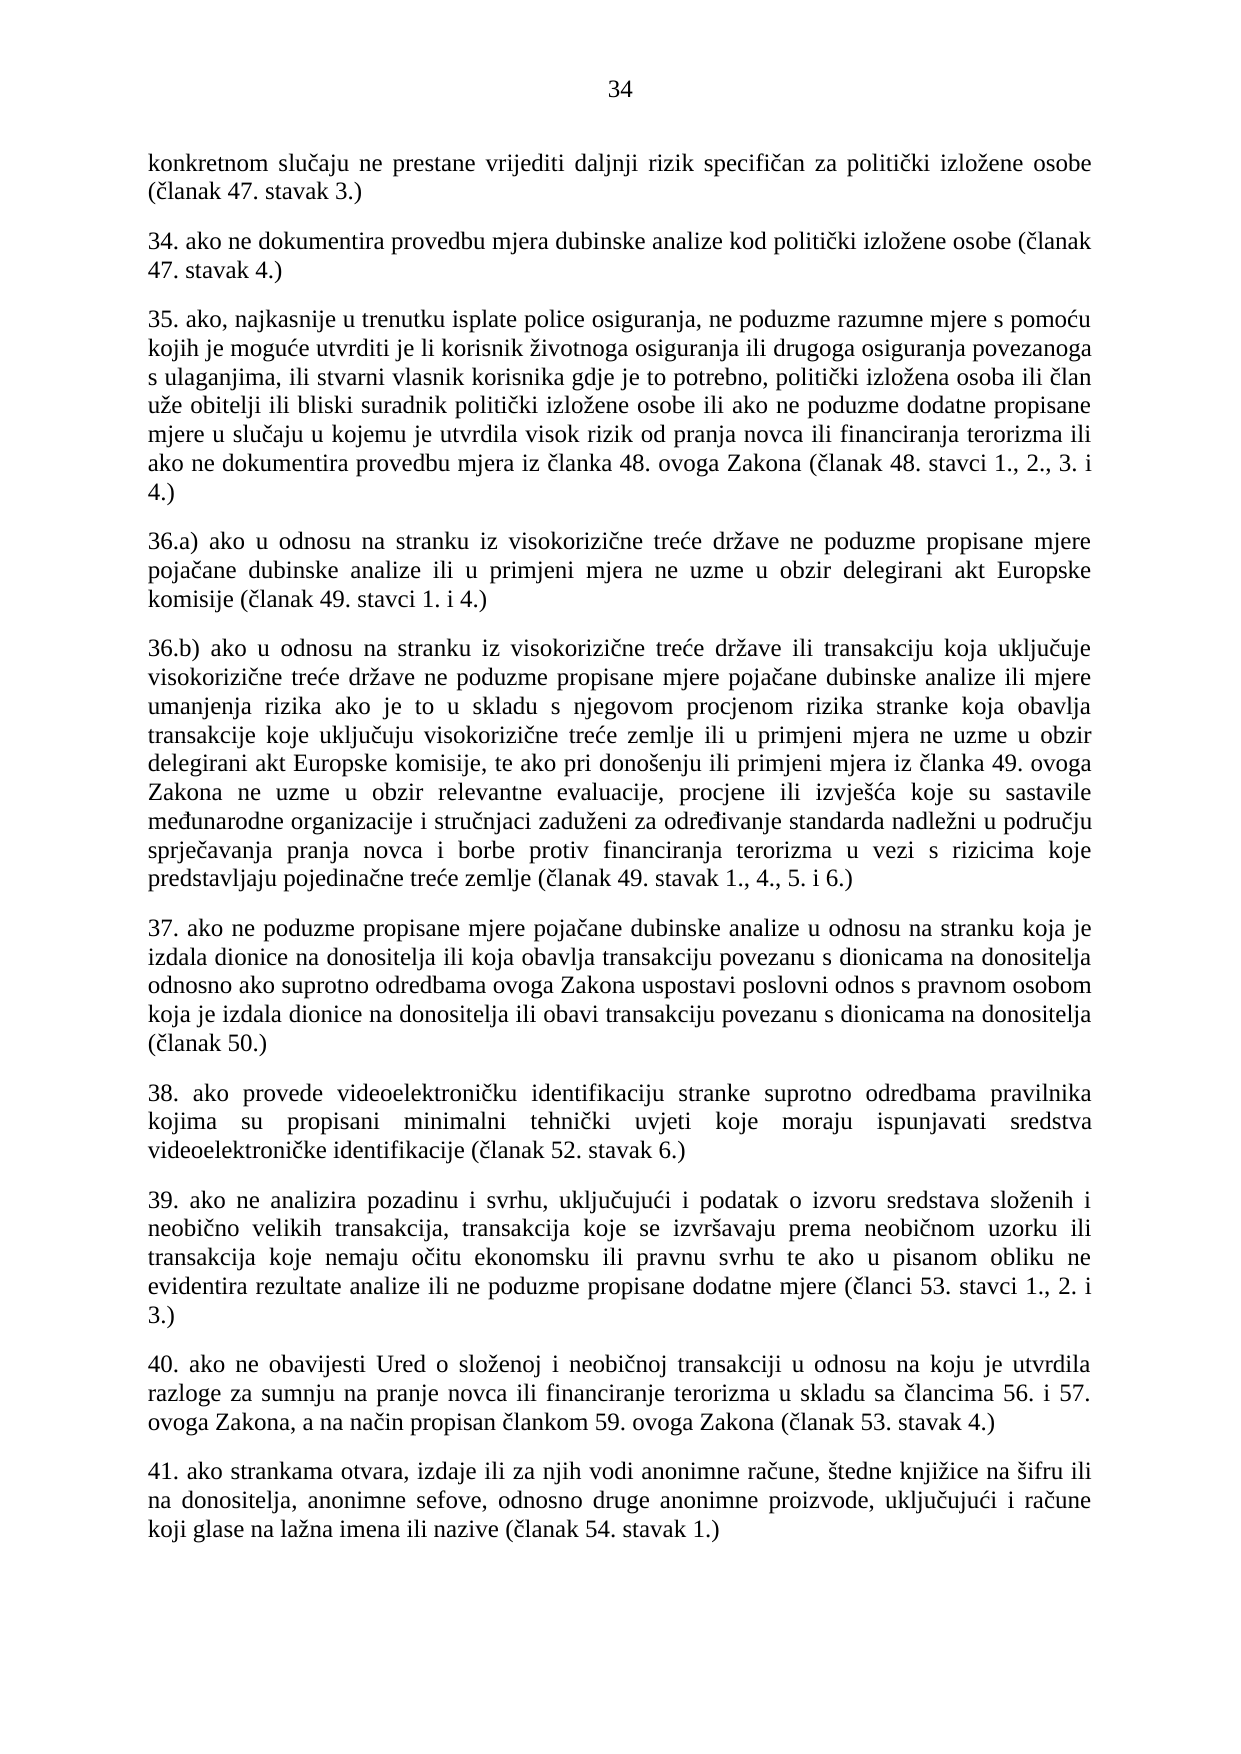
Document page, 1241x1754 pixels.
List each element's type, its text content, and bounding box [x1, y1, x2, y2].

text 41. ako strankama otvara, izdaje ili za njih vodi anonimne račune, štedne knjižice na šifru ili na donositelja, anonimne sefove, odnosno druge anonimne proizvode, uključujući i račune koji glase na lažna imena ili nazive (članak 54. stavak 1.) [148, 1456, 1093, 1543]
text 35. ako, najkasnije u trenutku isplate police osiguranja, ne poduzme razumne mjere s pomoću kojih je moguće utvrditi je li korisnik životnoga osiguranja ili drugoga osiguranja povezanoga s ulaganjima, ili stvarni vlasnik korisnika gdje je to potrebno, politički izložena osoba ili član uže obitelji ili bliski suradnik politički izložene osobe ili ako ne poduzme dodatne propisane mjere u slučaju u kojemu je utvrdila visok rizik od pranja novca ili financiranja terorizma ili ako ne dokumentira provedbu mjera iz članka 48. ovoga Zakona (članak 48. stavci 1., 2., 3. i 4.) [148, 304, 1093, 506]
text 36.b) ako u odnosu na stranku iz visokorizične treće države ili transakciju koja uključuje visokorizične treće države ne poduzme propisane mjere pojačane dubinske analize ili mjere umanjenja rizika ako je to u skladu s njegovom procjenom rizika stranke koja obavlja transakcije koje uključuju visokorizične treće zemlje ili u primjeni mjera ne uzme u obzir delegirani akt Europske komisije, te ako pri donošenju ili primjeni mjera iz članka 49. ovoga Zakona ne uzme u obzir relevantne evaluacije, procjene ili izvješća koje su sastavile međunarodne organizacije i stručnjaci zaduženi za određivanje standarda nadležni u području sprječavanja pranja novca i borbe protiv financiranja terorizma u vezi s rizicima koje predstavljaju pojedinačne treće zemlje (članak 49. stavak 1., 4., 5. i 6.) [148, 633, 1093, 892]
text 37. ako ne poduzme propisane mjere pojačane dubinske analize u odnosu na stranku koja je izdala dionice na donositelja ili koja obavlja transakciju povezanu s dionicama na donositelja odnosno ako suprotno odredbama ovoga Zakona uspostavi poslovni odnos s pravnom osobom koja je izdala dionice na donositelja ili obavi transakciju povezanu s dionicama na donositelja (članak 50.) [148, 913, 1093, 1057]
text 36.a) ako u odnosu na stranku iz visokorizične treće države ne poduzme propisane mjere pojačane dubinske analize ili u primjeni mjera ne uzme u obzir delegirani akt Europske komisije (članak 49. stavci 1. i 4.) [148, 526, 1093, 613]
text 34. ako ne dokumentira provedbu mjera dubinske analize kod politički izložene osobe (članak 47. stavak 4.) [148, 226, 1093, 283]
text 40. ako ne obavijesti Ured o složenoj i neobičnoj transakciji u odnosu na koju je utvrdila razloge za sumnju na pranje novca ili financiranje terorizma u skladu sa člancima 56. i 57. ovoga Zakona, a na način propisan člankom 59. ovoga Zakona (članak 53. stavak 4.) [148, 1349, 1093, 1436]
text 38. ako provede videoelektroničku identifikaciju stranke suprotno odredbama pravilnika kojima su propisani minimalni tehnički uvjeti koje moraju ispunjavati sredstva videoelektroničke identifikacije (članak 52. stavak 6.) [148, 1078, 1093, 1164]
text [148, 148, 1093, 205]
text 39. ako ne analizira pozadinu i svrhu, uključujući i podatak o izvoru sredstava složenih i neobično velikih transakcija, transakcija koje se izvršavaju prema neobičnom uzorku ili transakcija koje nemaju očitu ekonomsku ili pravnu svrhu te ako u pisanom obliku ne evidentira rezultate analize ili ne poduzme propisane dodatne mjere (članci 53. stavci 1., 2. i 3.) [148, 1185, 1093, 1328]
